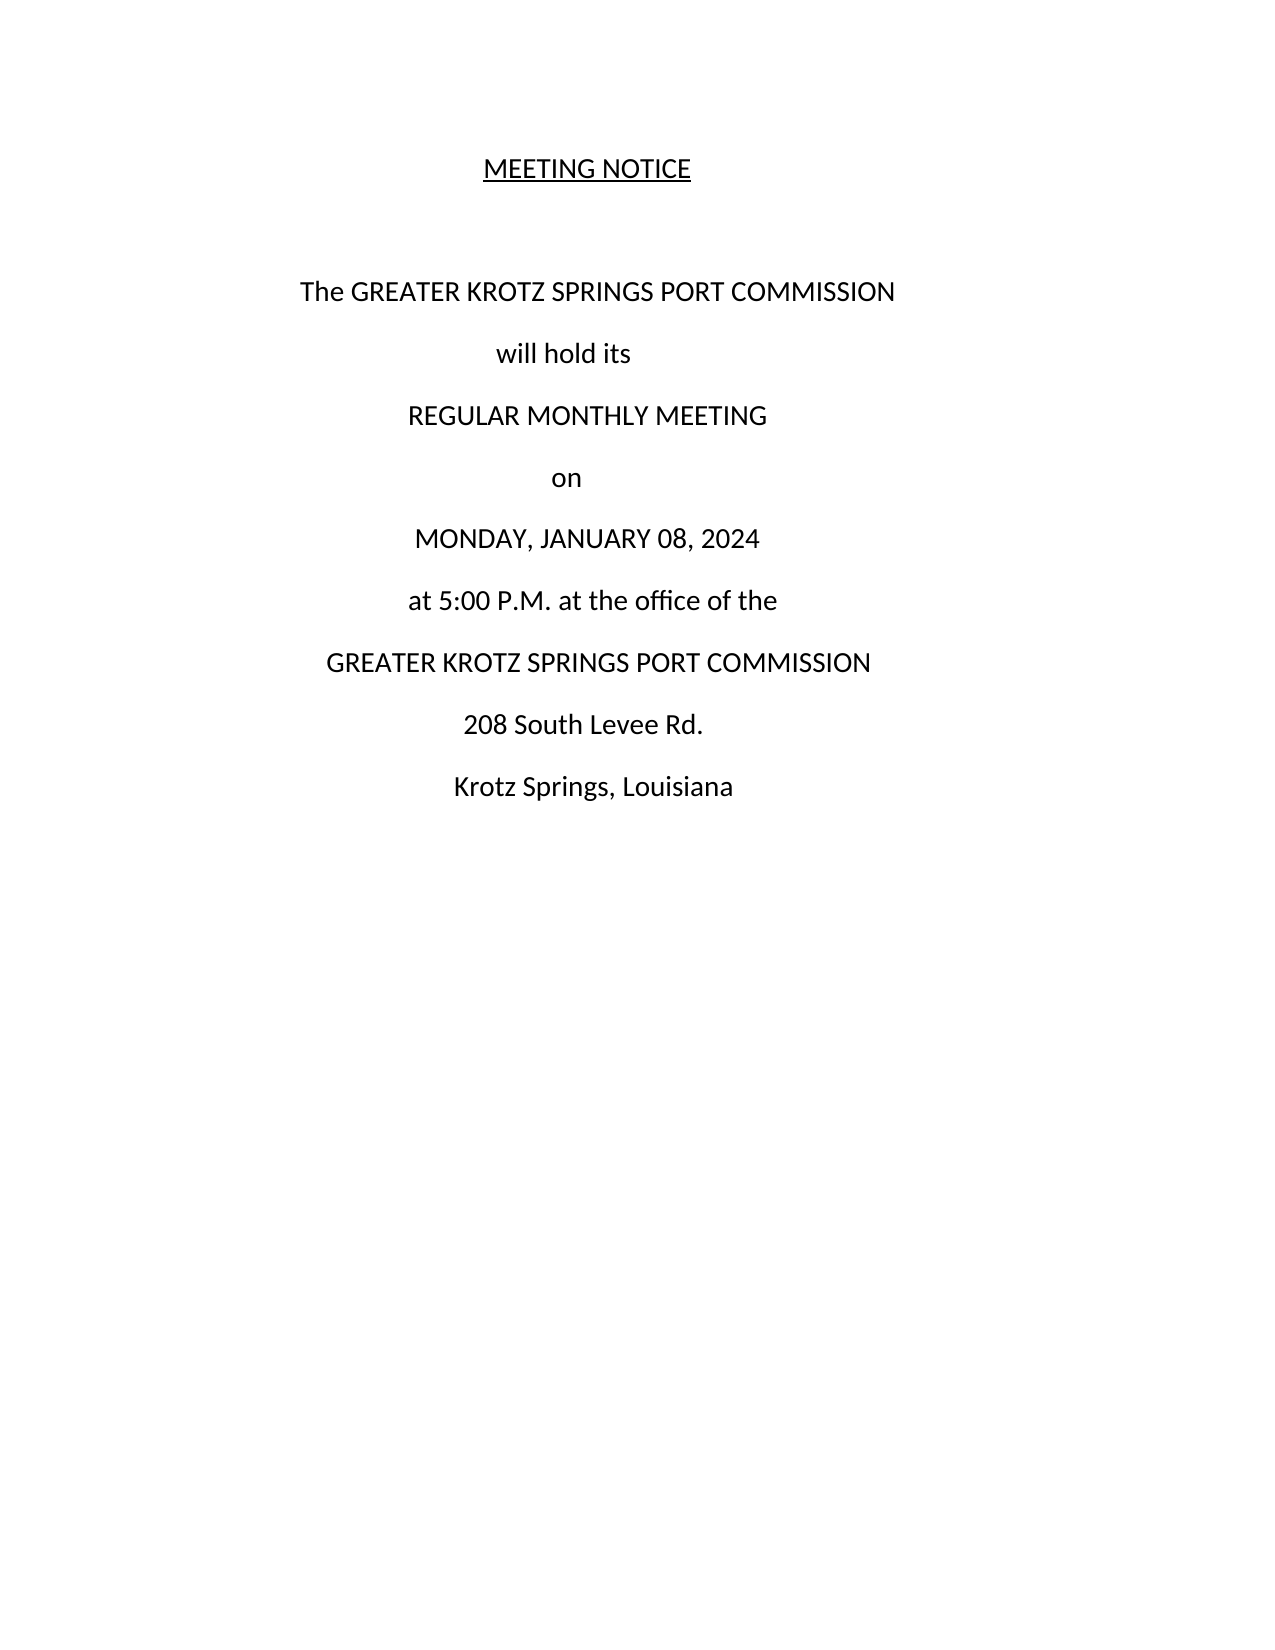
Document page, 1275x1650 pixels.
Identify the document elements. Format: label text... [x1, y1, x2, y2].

text 208 South Levee Rd. [375, 706, 1125, 742]
text MEETING NOTICE [375, 150, 1125, 186]
text GREATER KROTZ SPRINGS PORT COMMISSION [150, 644, 1125, 680]
text at 5:00 P.M. at the office of the [150, 582, 1125, 618]
text The GREATER KROTZ SPRINGS PORT COMMISSION [225, 273, 1125, 309]
text MONDAY, JANUARY 08, 2024 [150, 521, 1125, 556]
text will hold its [375, 335, 1125, 371]
text Krotz Springs, Louisiana [375, 768, 1125, 803]
text on [450, 459, 1125, 494]
text REGULAR MONTHLY MEETING [300, 397, 1125, 433]
